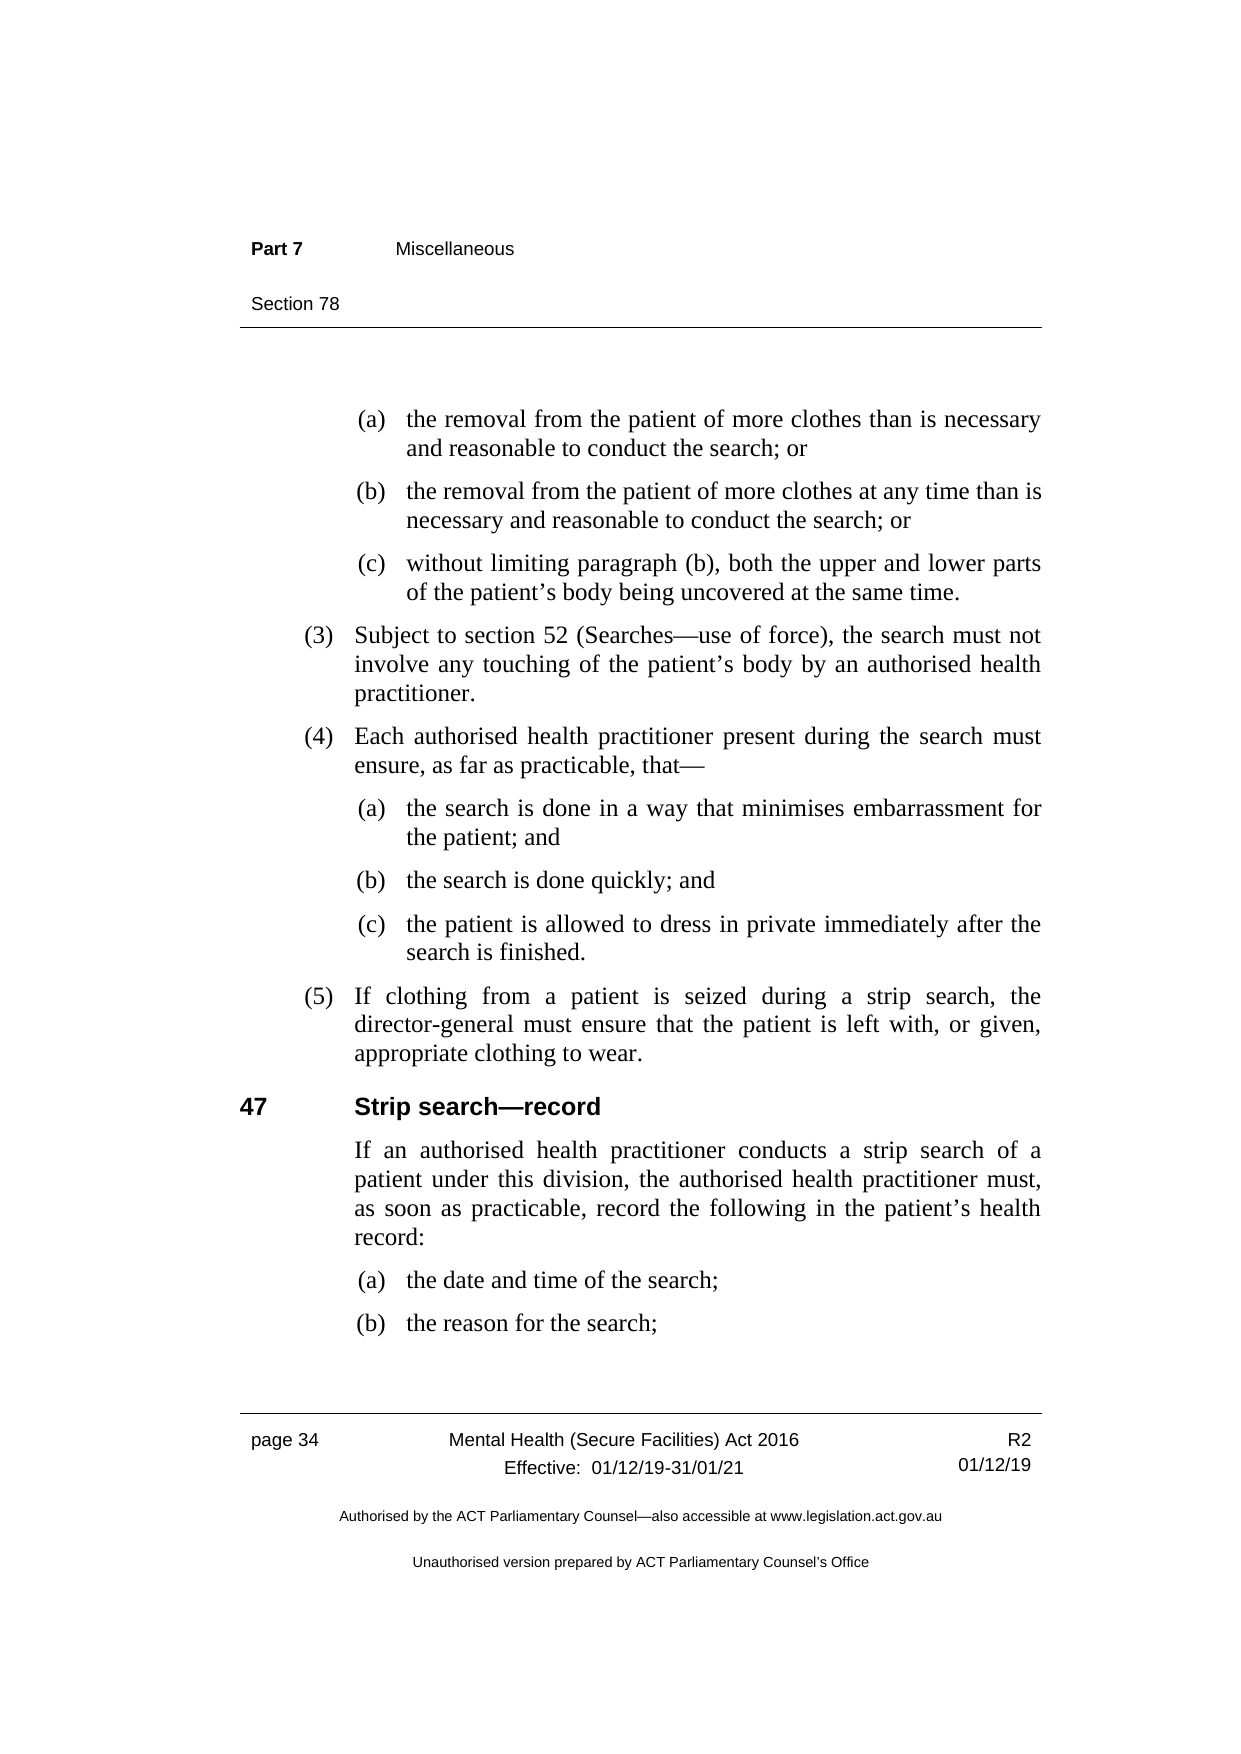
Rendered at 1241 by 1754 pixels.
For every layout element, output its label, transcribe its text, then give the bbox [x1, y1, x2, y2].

text (4) Each authorised health practitioner present during the search must ensure, as far as practicable, that— [239, 721, 1042, 779]
text (c) without limiting paragraph (b), both the upper and lower parts of the patient’s body being uncovered at the same time. [239, 548, 1042, 606]
text (c) the patient is allowed to dress in private immediately after the search is finished. [239, 909, 1042, 966]
text 47 Strip search—record [239, 1092, 1042, 1121]
text (a) the date and time of the search; [239, 1265, 1042, 1294]
text (b) the search is done quickly; and [239, 865, 1042, 894]
text (a) the search is done in a way that minimises embarrassment for the patient; and [239, 793, 1042, 851]
text (a) the removal from the patient of more clothes than is necessary and reasonable to conduct the search; or [239, 404, 1042, 462]
text (b) the reason for the search; [239, 1308, 1042, 1337]
text (3) Subject to section 52 (Searches—use of force), the search must not involve any touching of the patient’s body by an authorised health practitioner. [239, 620, 1042, 707]
text If an authorised health practitioner conducts a strip search of a patient under this division, the authorised health practitioner must, as soon as practicable, record the following in the patient’s health record: [354, 1135, 1042, 1250]
text (b) the removal from the patient of more clothes at any time than is necessary and reasonable to conduct the search; or [239, 476, 1042, 534]
text (5) If clothing from a patient is seized during a strip search, the director-general must ensure that the patient is left with, or given, appropriate clothing to wear. [239, 981, 1042, 1067]
